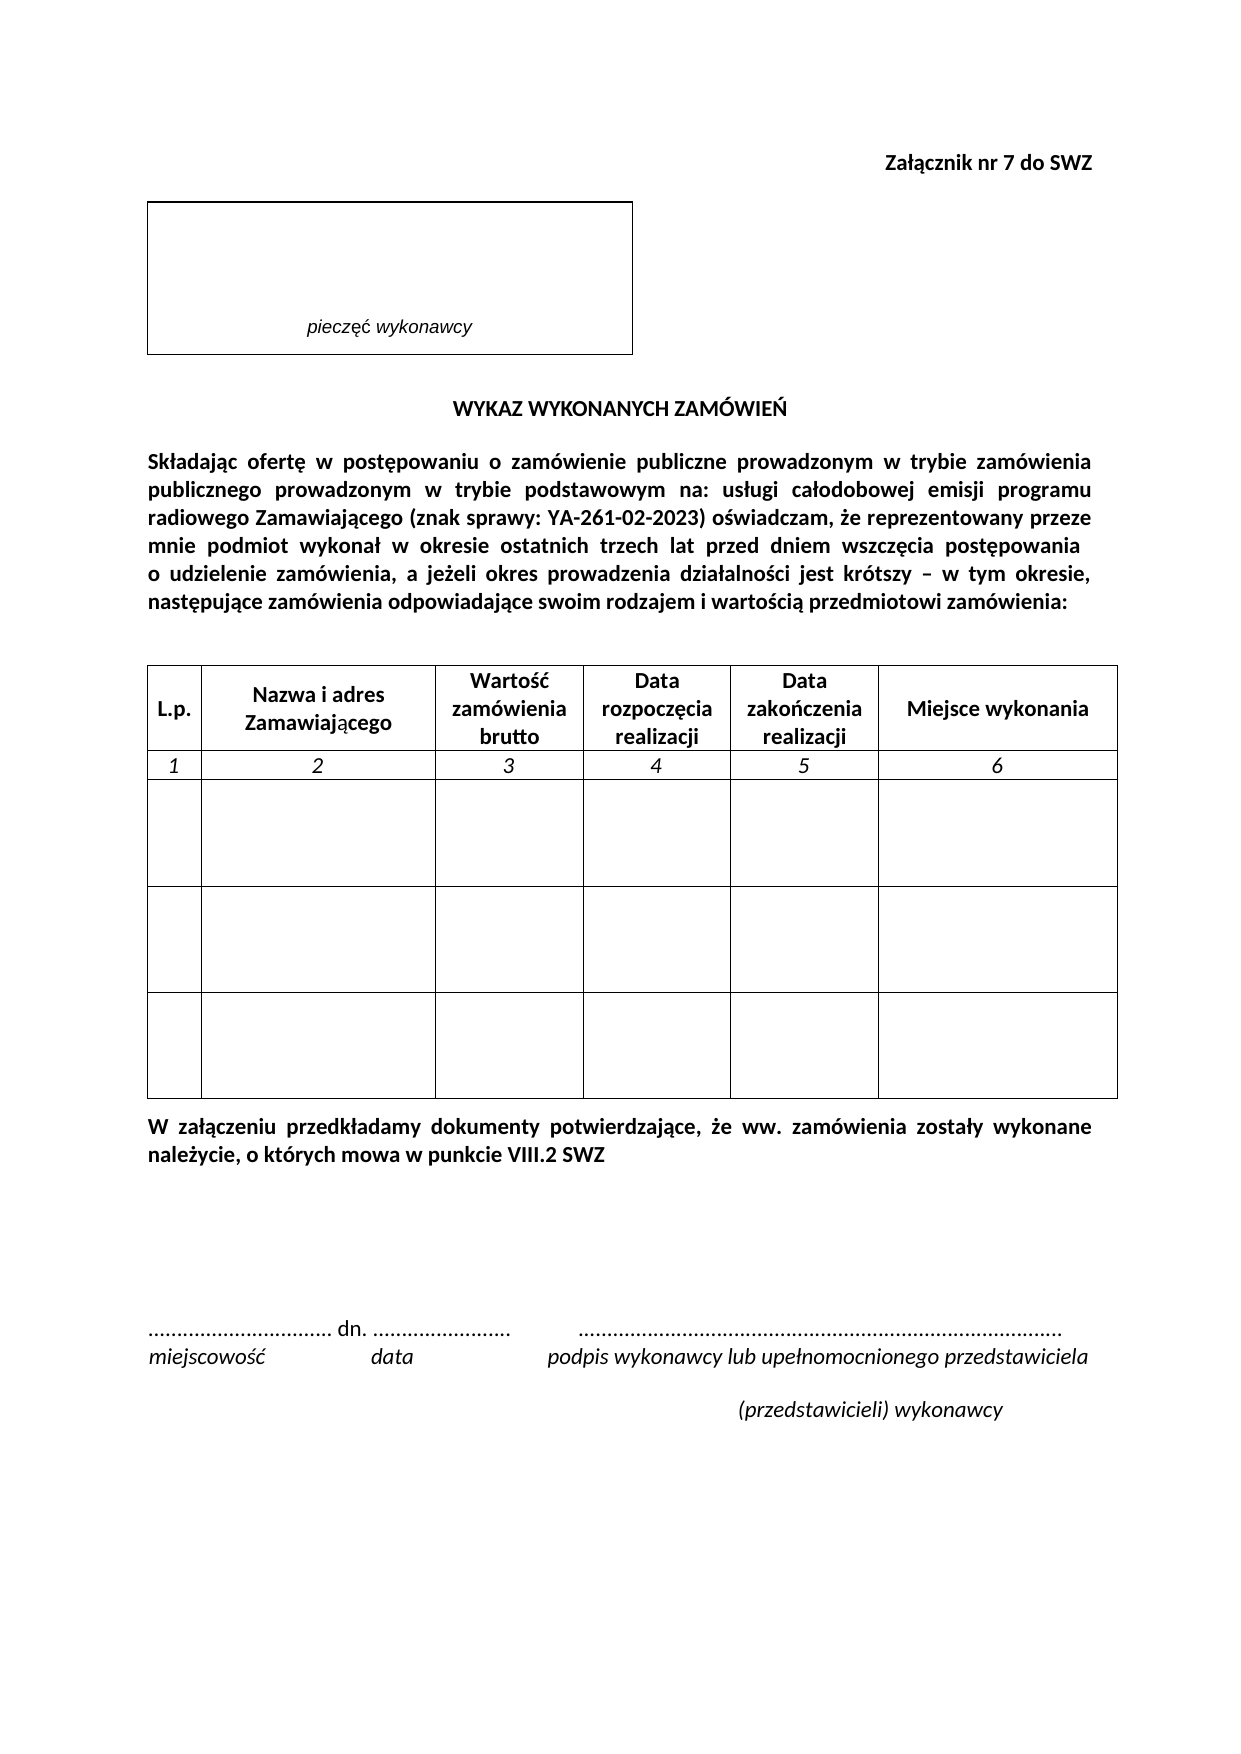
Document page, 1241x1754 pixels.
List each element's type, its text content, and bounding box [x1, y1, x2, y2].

text Składając ofertę w postępowaniu o zamówienie publiczne prowadzonym w trybie zamówienia publicznego prowadzonym w trybie podstawowym na: usługi całodobowej emisji programu radiowego Zamawiającego (znak sprawy: YA-261-02-2023) oświadczam, że reprezentowany przeze mnie podmiot wykonał w okresie ostatnich trzech lat przed dniem wszczęcia postępowania o udzielenie zamówienia, a jeżeli okres prowadzenia działalności jest krótszy – w tym okresie, następujące zamówienia odpowiadające swoim rodzajem i wartością przedmiotowi zamówienia: [148, 447, 1093, 615]
table_cell [202, 993, 435, 1098]
table_cell 4 [584, 751, 730, 779]
text (przedstawicieli) wykonawcy [148, 1395, 1093, 1423]
table_cell 5 [731, 751, 878, 779]
table_header Data zakończenia realizacji [731, 666, 878, 750]
table_header Miejsce wykonania [879, 666, 1117, 750]
table_cell 1 [148, 751, 201, 779]
table_cell [879, 887, 1117, 992]
table_cell 2 [202, 751, 435, 779]
text ................................ dn. ........................ .................................................................................... [148, 1314, 1093, 1342]
text W załączeniu przedkładamy dokumenty potwierdzające, że ww. zamówienia zostały wykonane należycie, o których mowa w punkcie VIII.2 SWZ [148, 1112, 1093, 1168]
table_cell [584, 887, 730, 992]
title WYKAZ WYKONANYCH ZAMÓWIEŃ [148, 394, 1093, 422]
text miejscowość data podpis wykonawcy lub upełnomocnionego przedstawiciela [148, 1342, 1093, 1370]
table_header L.p. [148, 666, 201, 750]
table_cell 3 [436, 751, 583, 779]
table_cell [731, 993, 878, 1098]
table_header Nazwa i adres Zamawiającego [202, 666, 435, 750]
table_header Data rozpoczęcia realizacji [584, 666, 730, 750]
table_cell [148, 887, 201, 992]
table_cell [879, 993, 1117, 1098]
table_cell [436, 993, 583, 1098]
table_cell [584, 993, 730, 1098]
table_cell [148, 993, 201, 1098]
text Załącznik nr 7 do SWZ [295, 148, 1093, 176]
table_cell [879, 780, 1117, 886]
table_cell [436, 780, 583, 886]
table_cell [202, 887, 435, 992]
table_cell [731, 887, 878, 992]
table_cell [584, 780, 730, 886]
table_cell [148, 780, 201, 886]
table_header Wartość zamówienia brutto [436, 666, 583, 750]
table_cell [731, 780, 878, 886]
table_cell [436, 887, 583, 992]
table_cell [202, 780, 435, 886]
table_cell 6 [879, 751, 1117, 779]
